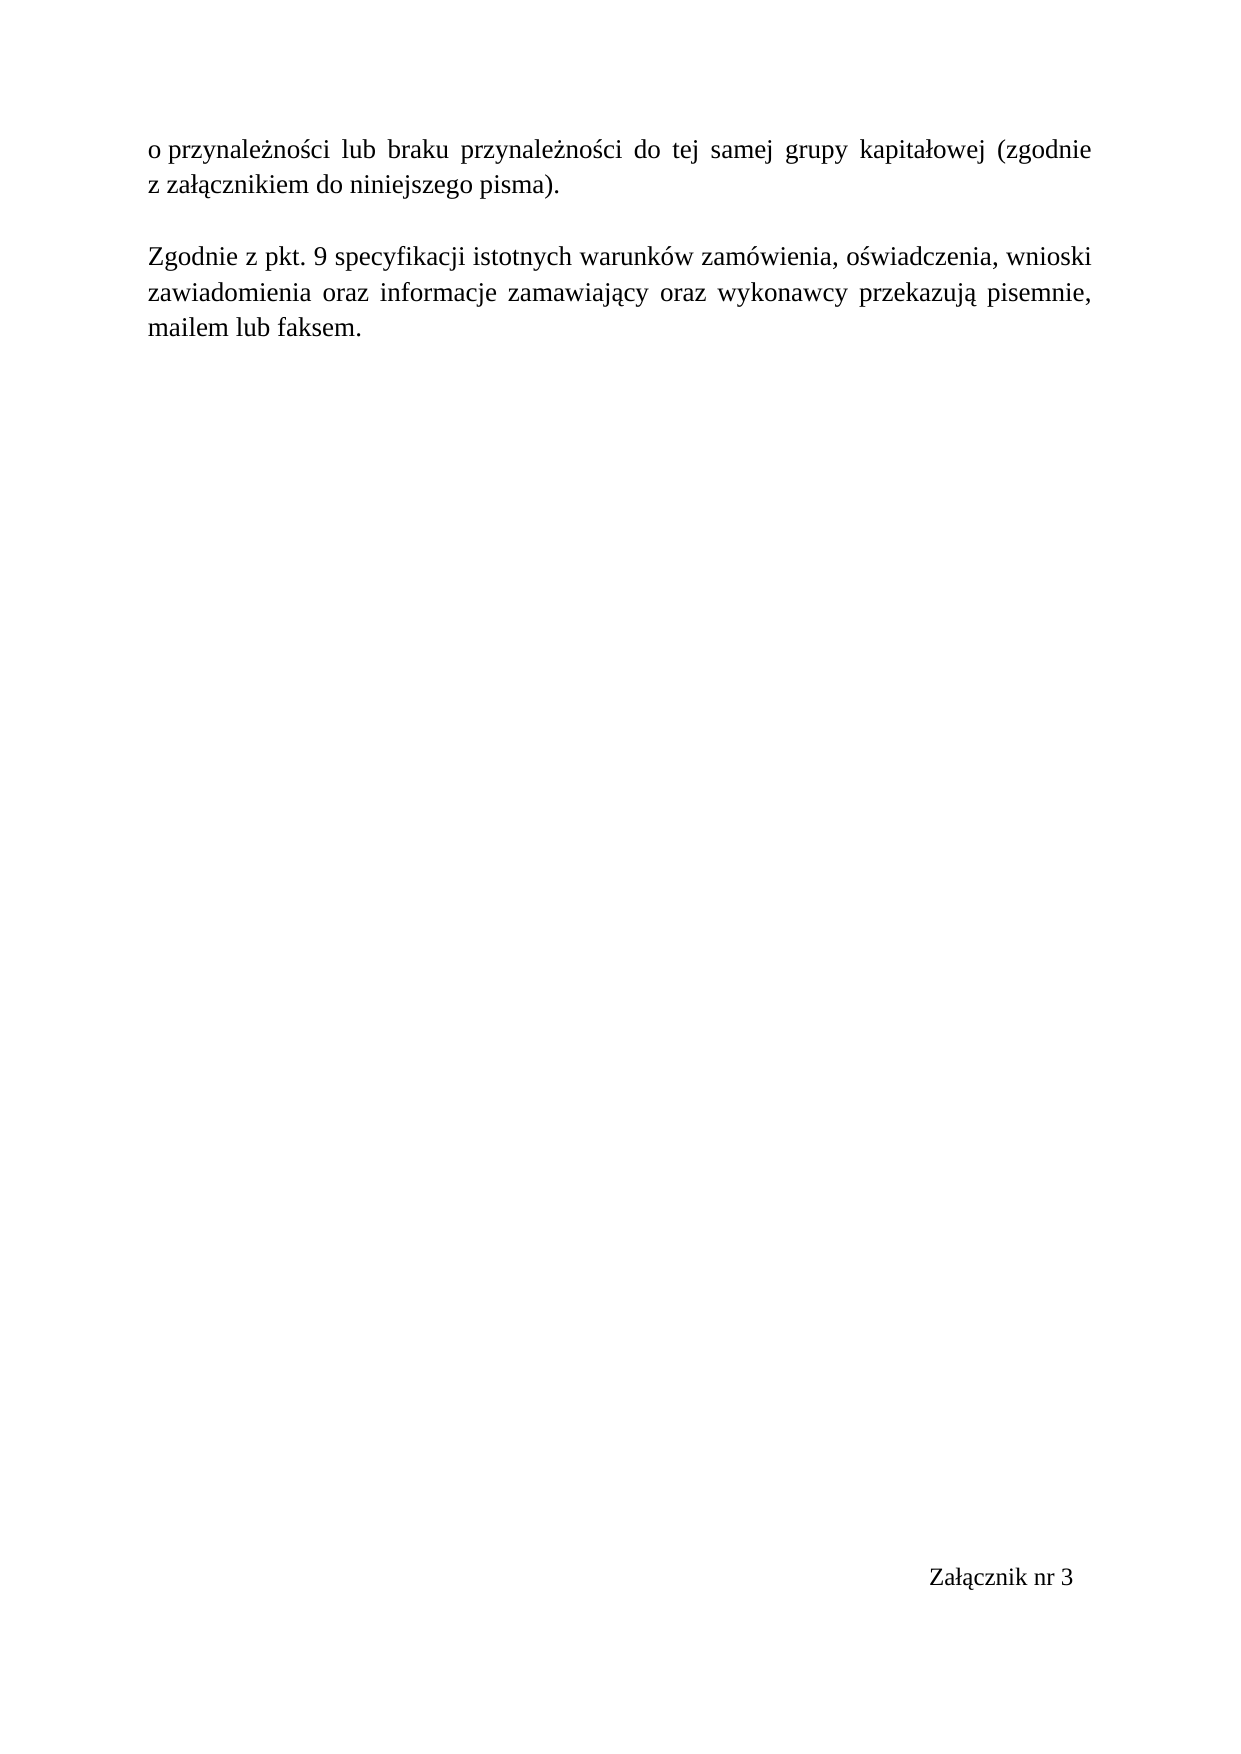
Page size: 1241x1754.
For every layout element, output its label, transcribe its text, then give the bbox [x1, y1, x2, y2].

text Załącznik nr 3 [148, 1562, 1093, 1591]
text Zgodnie z pkt. 9 specyfikacji istotnych warunków zamówienia, oświadczenia, wnioski zawiadomienia oraz informacje zamawiający oraz wykonawcy przekazują pisemnie, mailem lub faksem. [148, 240, 1093, 343]
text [148, 133, 1093, 200]
